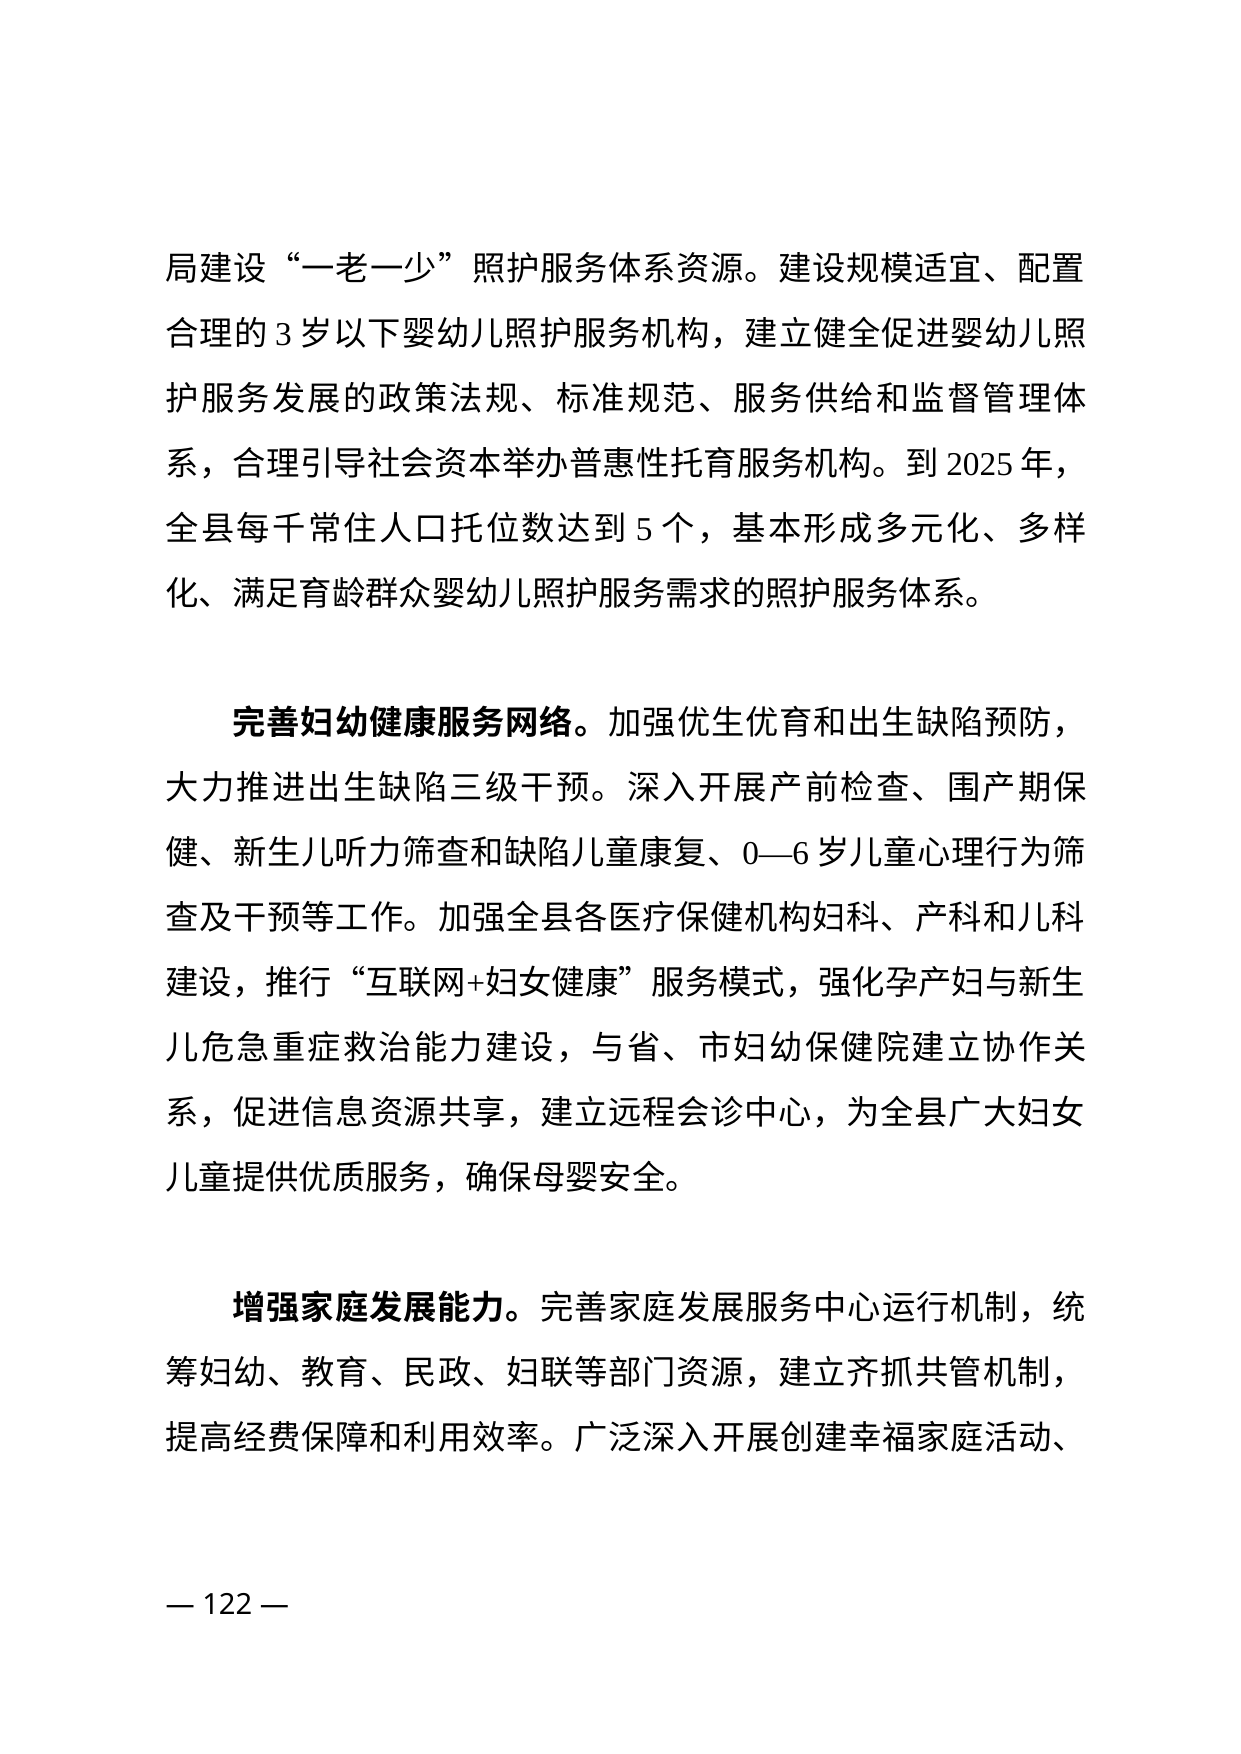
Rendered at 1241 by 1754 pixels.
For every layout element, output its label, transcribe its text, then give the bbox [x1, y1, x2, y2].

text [165, 233, 1087, 687]
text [165, 1272, 1087, 1532]
text 完善妇幼健康服务网络。加强优生优育和出生缺陷预防，大力推进出生缺陷三级干预。深入开展产前检查、围产期保健、新生儿听力筛查和缺陷儿童康复、0—6岁儿童心理行为筛查及干预等工作。加强全县各医疗保健机构妇科、产科和儿科建设，推行“互联网+妇女健康”服务模式，强化孕产妇与新生儿危急重症救治能力建设，与省、市妇幼保健院建立协作关系，促进信息资源共享，建立远程会诊中心，为全县广大妇女儿童提供优质服务，确保母婴安全。 [165, 687, 1087, 1272]
